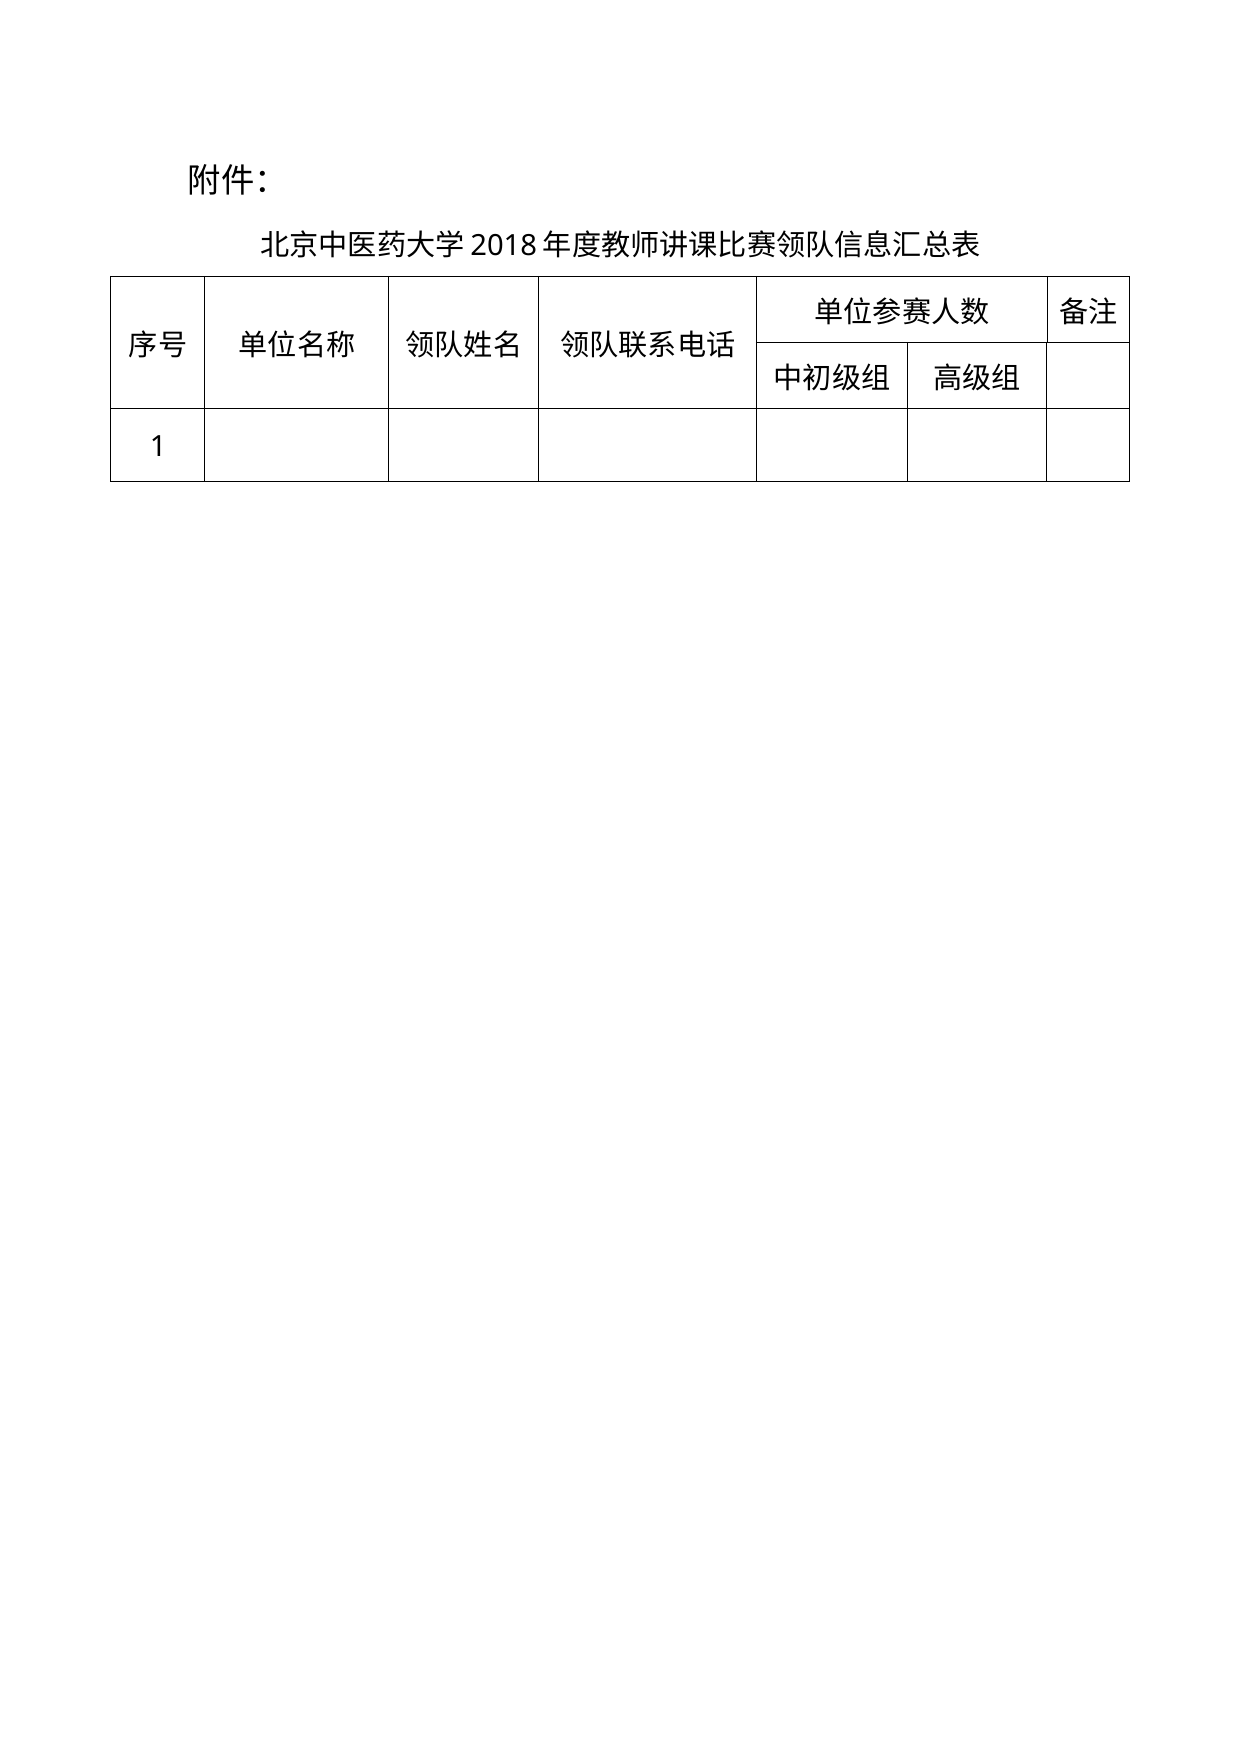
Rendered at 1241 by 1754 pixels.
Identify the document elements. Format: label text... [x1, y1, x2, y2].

table_cell [1047, 343, 1129, 408]
table_cell [539, 409, 756, 481]
table_cell 序号 [111, 277, 204, 408]
table_cell [1047, 409, 1129, 481]
table_cell 单位参赛人数 [757, 277, 1047, 342]
table_cell 1 [111, 409, 204, 481]
table_cell [757, 409, 907, 481]
table_cell 中初级组 [757, 343, 907, 408]
table_cell 高级组 [908, 343, 1046, 408]
table_cell 单位名称 [205, 277, 388, 408]
table_cell [908, 409, 1046, 481]
table_header 北京中医药大学2018年度教师讲课比赛领队信息汇总表 [111, 211, 1129, 276]
table_cell 备注 [1048, 277, 1129, 342]
text 附件： [187, 146, 1053, 211]
table_cell 领队姓名 [389, 277, 538, 408]
table_cell [205, 409, 388, 481]
table_cell 领队联系电话 [539, 277, 756, 408]
table_cell [389, 409, 538, 481]
